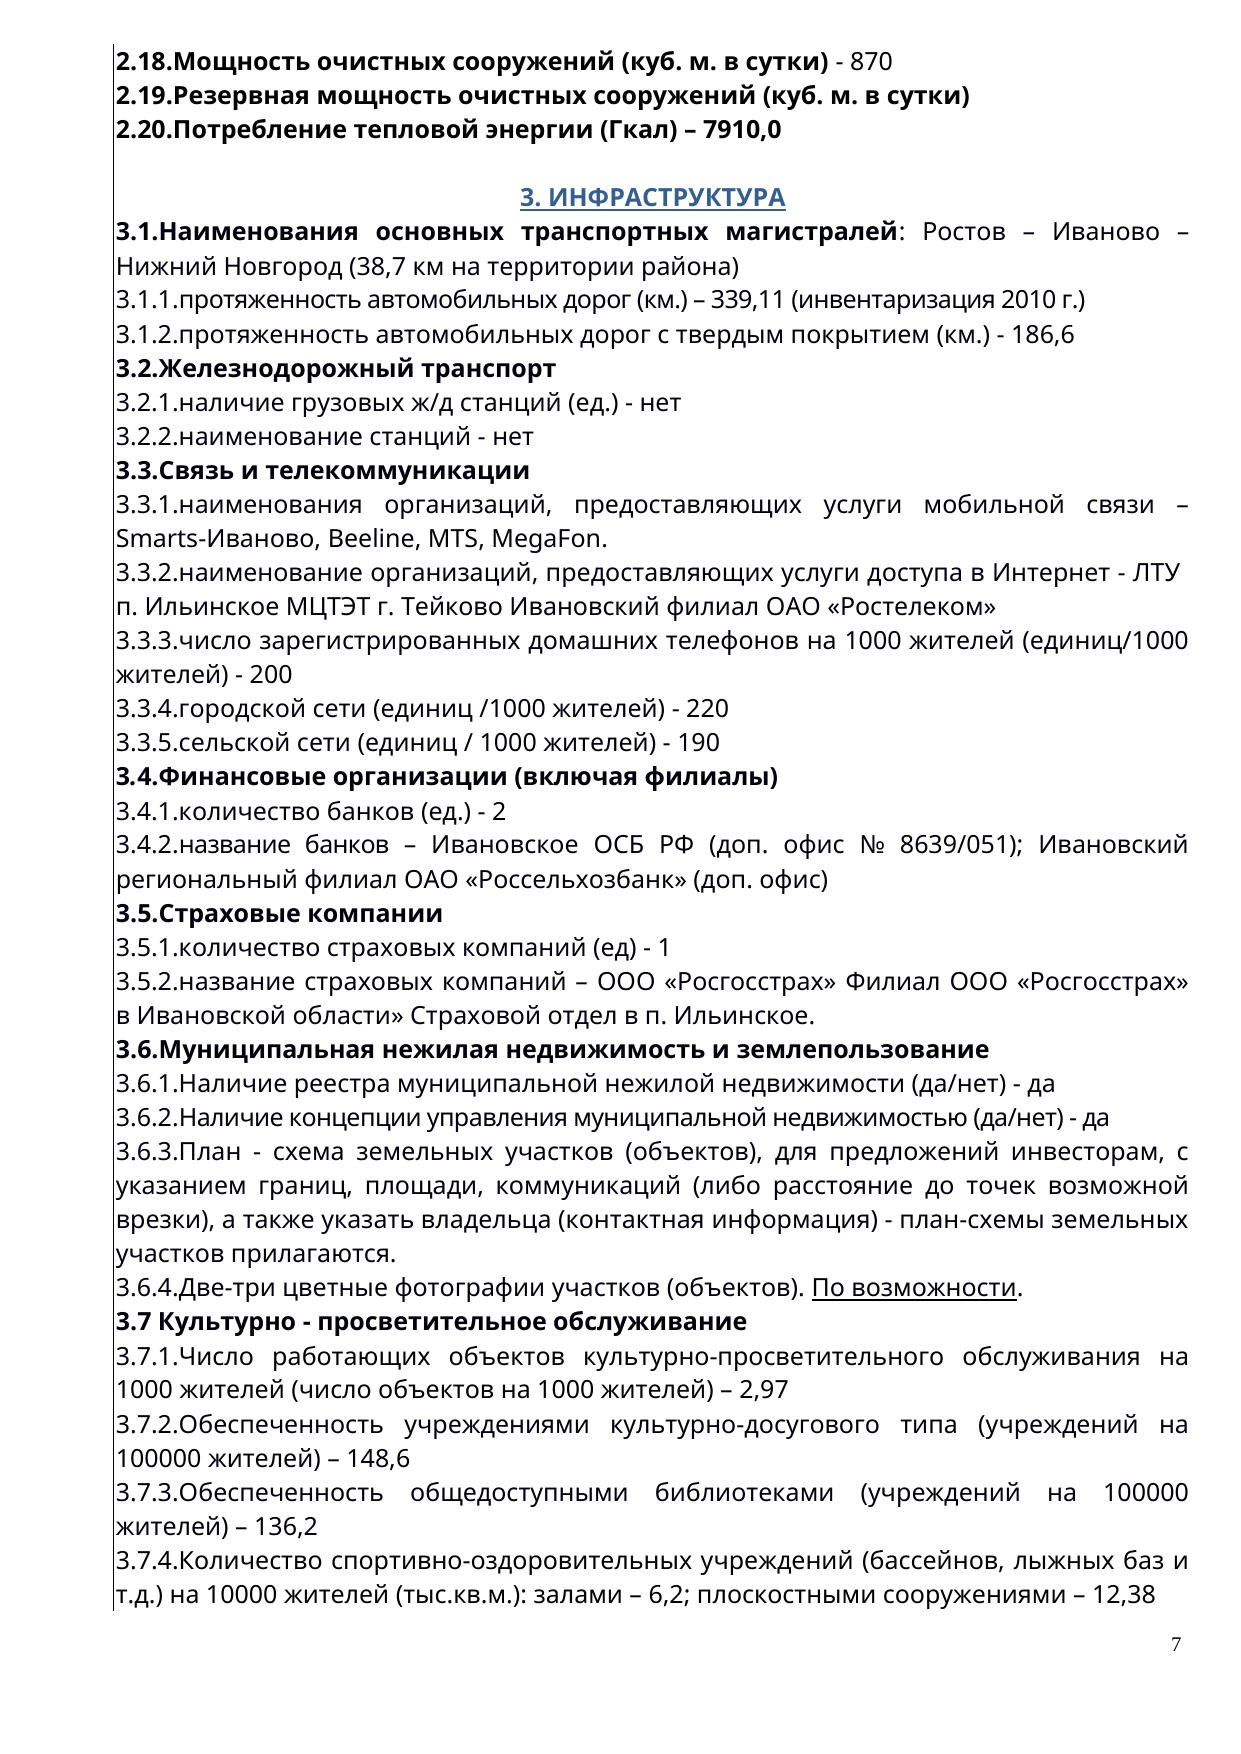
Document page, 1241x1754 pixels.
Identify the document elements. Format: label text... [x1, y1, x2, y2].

text 3.7.4.Количество спортивно-оздоровительных учреждений (бассейнов, лыжных баз и т.д.) на 10000 жителей (тыс.кв.м.): залами – 6,2; плоскостными сооружениями – 12,38 [114, 1542, 1190, 1611]
text 3.7.2.Обеспеченность учреждениями культурно-досугового типа (учреждений на 100000 жителей) – 148,6 [114, 1406, 1190, 1474]
text 3.1.Наименования основных транспортных магистралей: Ростов – Иваново – Нижний Новгород (38,7 км на территории района) [114, 214, 1190, 282]
text 2.19.Резервная мощность очистных сооружений (куб. м. в сутки) [114, 78, 1190, 112]
text 3.7 Культурно - просветительное обслуживание [114, 1304, 1190, 1338]
text 3.6.2.Наличие концепции управления муниципальной недвижимостью (да/нет) - да [114, 1100, 1190, 1134]
text 3.3.5.сельской сети (единиц / 1000 жителей) - 190 [114, 725, 1190, 759]
text 3.5.1.количество страховых компаний (ед) - 1 [114, 929, 1190, 963]
text 3.1.1.протяженность автомобильных дорог (км.) – 339,11 (инвентаризация 2010 г.) [114, 282, 1190, 316]
text 3.2.Железнодорожный транспорт [114, 350, 1190, 384]
text 3. ИНФРАСТРУКТУРА [114, 180, 1190, 214]
text 2.18.Мощность очистных сооружений (куб. м. в сутки) - 870 [114, 44, 1190, 78]
text 3.2.2.наименование станций - нет [114, 418, 1190, 452]
text 3.3.Связь и телекоммуникации [114, 452, 1190, 487]
text 3.4.2.название банков – Ивановское ОСБ РФ (доп. офис № 8639/051); Ивановский региональный филиал ОАО «Россельхозбанк» (доп. офис) [114, 827, 1190, 895]
text 3.6.4.Две-три цветные фотографии участков (объектов). По возможности. [114, 1270, 1190, 1304]
text 3.3.1.наименования организаций, предоставляющих услуги мобильной связи –Smarts-Иваново, Beeline, MTS, MegaFon. [114, 487, 1190, 555]
text 3.7.1.Число работающих объектов культурно-просветительного обслуживания на 1000 жителей (число объектов на 1000 жителей) – 2,97 [114, 1338, 1190, 1406]
text 3.3.2.наименование организаций, предоставляющих услуги доступа в Интернет - ЛТУ п. Ильинское МЦТЭТ г. Тейково Ивановский филиал ОАО «Ростелеком» [116, 555, 1181, 623]
text 3.1.2.протяженность автомобильных дорог с твердым покрытием (км.) - 186,6 [114, 316, 1190, 350]
text 3.2.1.наличие грузовых ж/д станций (ед.) - нет [114, 384, 1190, 418]
text 3.4.Финансовые организации (включая филиалы) [114, 759, 1190, 793]
text 3.7.3.Обеспеченность общедоступными библиотеками (учреждений на 100000 жителей) – 136,2 [114, 1474, 1190, 1542]
text 3.6.3.План - схема земельных участков (объектов), для предложений инвесторам, с указанием границ, площади, коммуникаций (либо расстояние до точек возможной врезки), а также указать владельца (контактная информация) - план-схемы земельных участков прилагаются. [114, 1134, 1190, 1270]
text 3.5.2.название страховых компаний – ООО «Росгосстрах» Филиал ООО «Росгосстрах» в Ивановской области» Страховой отдел в п. Ильинское. [114, 963, 1190, 1032]
text 3.6.Муниципальная нежилая недвижимость и землепользование [114, 1032, 1190, 1066]
text 3.5.Страховые компании [114, 895, 1190, 929]
text 3.3.4.городской сети (единиц /1000 жителей) - 220 [114, 691, 1190, 725]
text 2.20.Потребление тепловой энергии (Гкал) – 7910,0 [114, 112, 1190, 146]
text 3.4.1.количество банков (ед.) - 2 [114, 793, 1190, 827]
text 3.3.3.число зарегистрированных домашних телефонов на 1000 жителей (единиц/1000 жителей) - 200 [114, 623, 1190, 691]
text 3.6.1.Наличие реестра муниципальной нежилой недвижимости (да/нет) - да [114, 1066, 1190, 1100]
